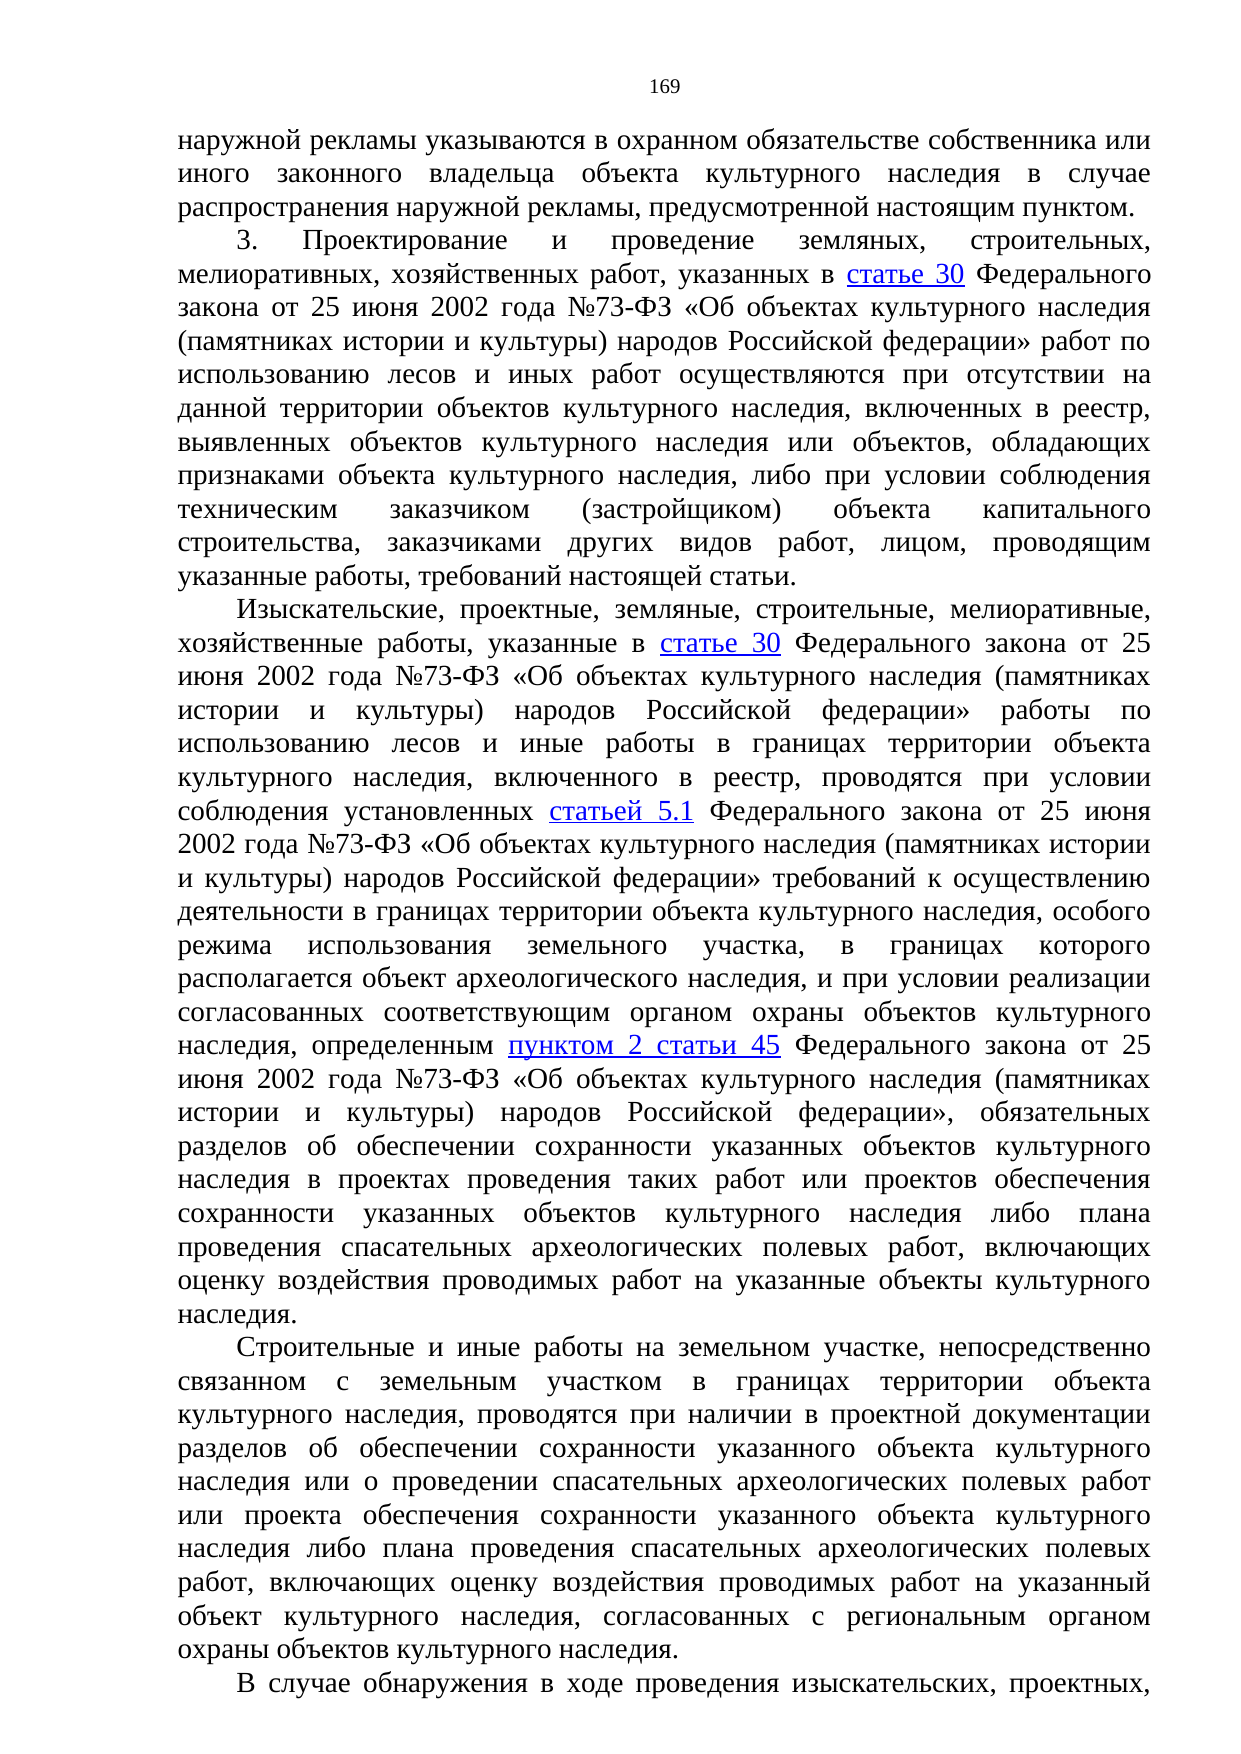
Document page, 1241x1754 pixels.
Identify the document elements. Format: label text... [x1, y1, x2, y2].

text 3. Проектирование и проведение земляных, строительных, мелиоративных, хозяйственных работ, указанных в статье 30 Федерального закона от 25 июня 2002 года №73-ФЗ «Об объектах культурного наследия (памятниках истории и культуры) народов Российской федерации» работ по использованию лесов и иных работ осуществляются при отсутствии на данной территории объектов культурного наследия, включенных в реестр, выявленных объектов культурного наследия или объектов, обладающих признаками объекта культурного наследия, либо при условии соблюдения техническим заказчиком (застройщиком) объекта капитального строительства, заказчиками других видов работ, лицом, проводящим указанные работы, требований настоящей статьи. [177, 222, 1152, 591]
text Строительные и иные работы на земельном участке, непосредственно связанном с земельным участком в границах территории объекта культурного наследия, проводятся при наличии в проектной документации разделов об обеспечении сохранности указанного объекта культурного наследия или о проведении спасательных археологических полевых работ или проекта обеспечения сохранности указанного объекта культурного наследия либо плана проведения спасательных археологических полевых работ, включающих оценку воздействия проводимых работ на указанный объект культурного наследия, согласованных с региональным органом охраны объектов культурного наследия. [177, 1329, 1152, 1665]
text Изыскательские, проектные, земляные, строительные, мелиоративные, хозяйственные работы, указанные в статье 30 Федерального закона от 25 июня 2002 года №73-ФЗ «Об объектах культурного наследия (памятниках истории и культуры) народов Российской федерации» работы по использованию лесов и иные работы в границах территории объекта культурного наследия, включенного в реестр, проводятся при условии соблюдения установленных статьей 5.1 Федерального закона от 25 июня 2002 года №73-ФЗ «Об объектах культурного наследия (памятниках истории и культуры) народов Российской федерации» требований к осуществлению деятельности в границах территории объекта культурного наследия, особого режима использования земельного участка, в границах которого располагается объект археологического наследия, и при условии реализации согласованных соответствующим органом охраны объектов культурного наследия, определенным пунктом 2 статьи 45 Федерального закона от 25 июня 2002 года №73-ФЗ «Об объектах культурного наследия (памятниках истории и культуры) народов Российской федерации», обязательных разделов об обеспечении сохранности указанных объектов культурного наследия в проектах проведения таких работ или проектов обеспечения сохранности указанных объектов культурного наследия либо плана проведения спасательных археологических полевых работ, включающих оценку воздействия проводимых работ на указанные объекты культурного наследия. [177, 591, 1152, 1329]
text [177, 122, 1152, 222]
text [177, 1665, 1152, 1698]
